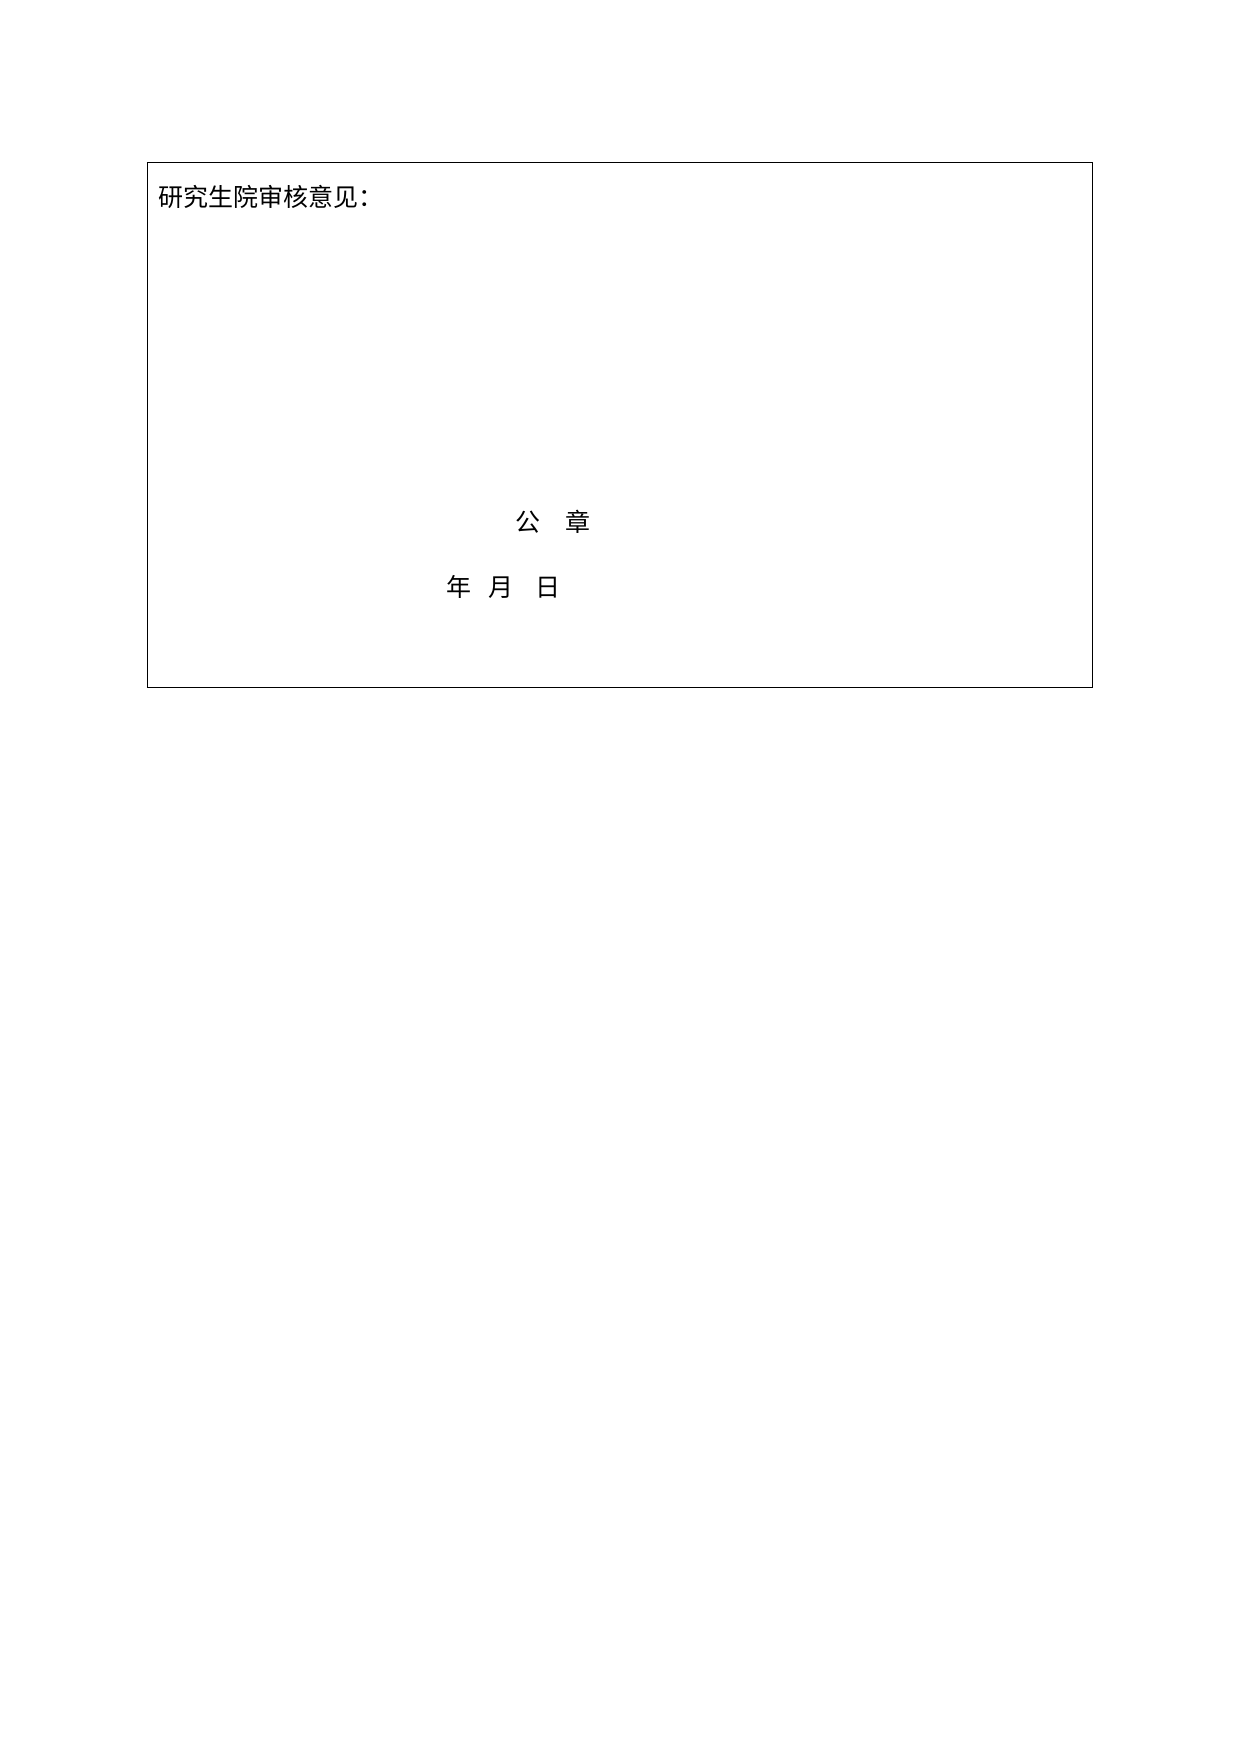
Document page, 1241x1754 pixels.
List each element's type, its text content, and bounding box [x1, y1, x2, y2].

table_cell 研究生院审核意见： 公 章 年 月 日 [148, 163, 1092, 687]
